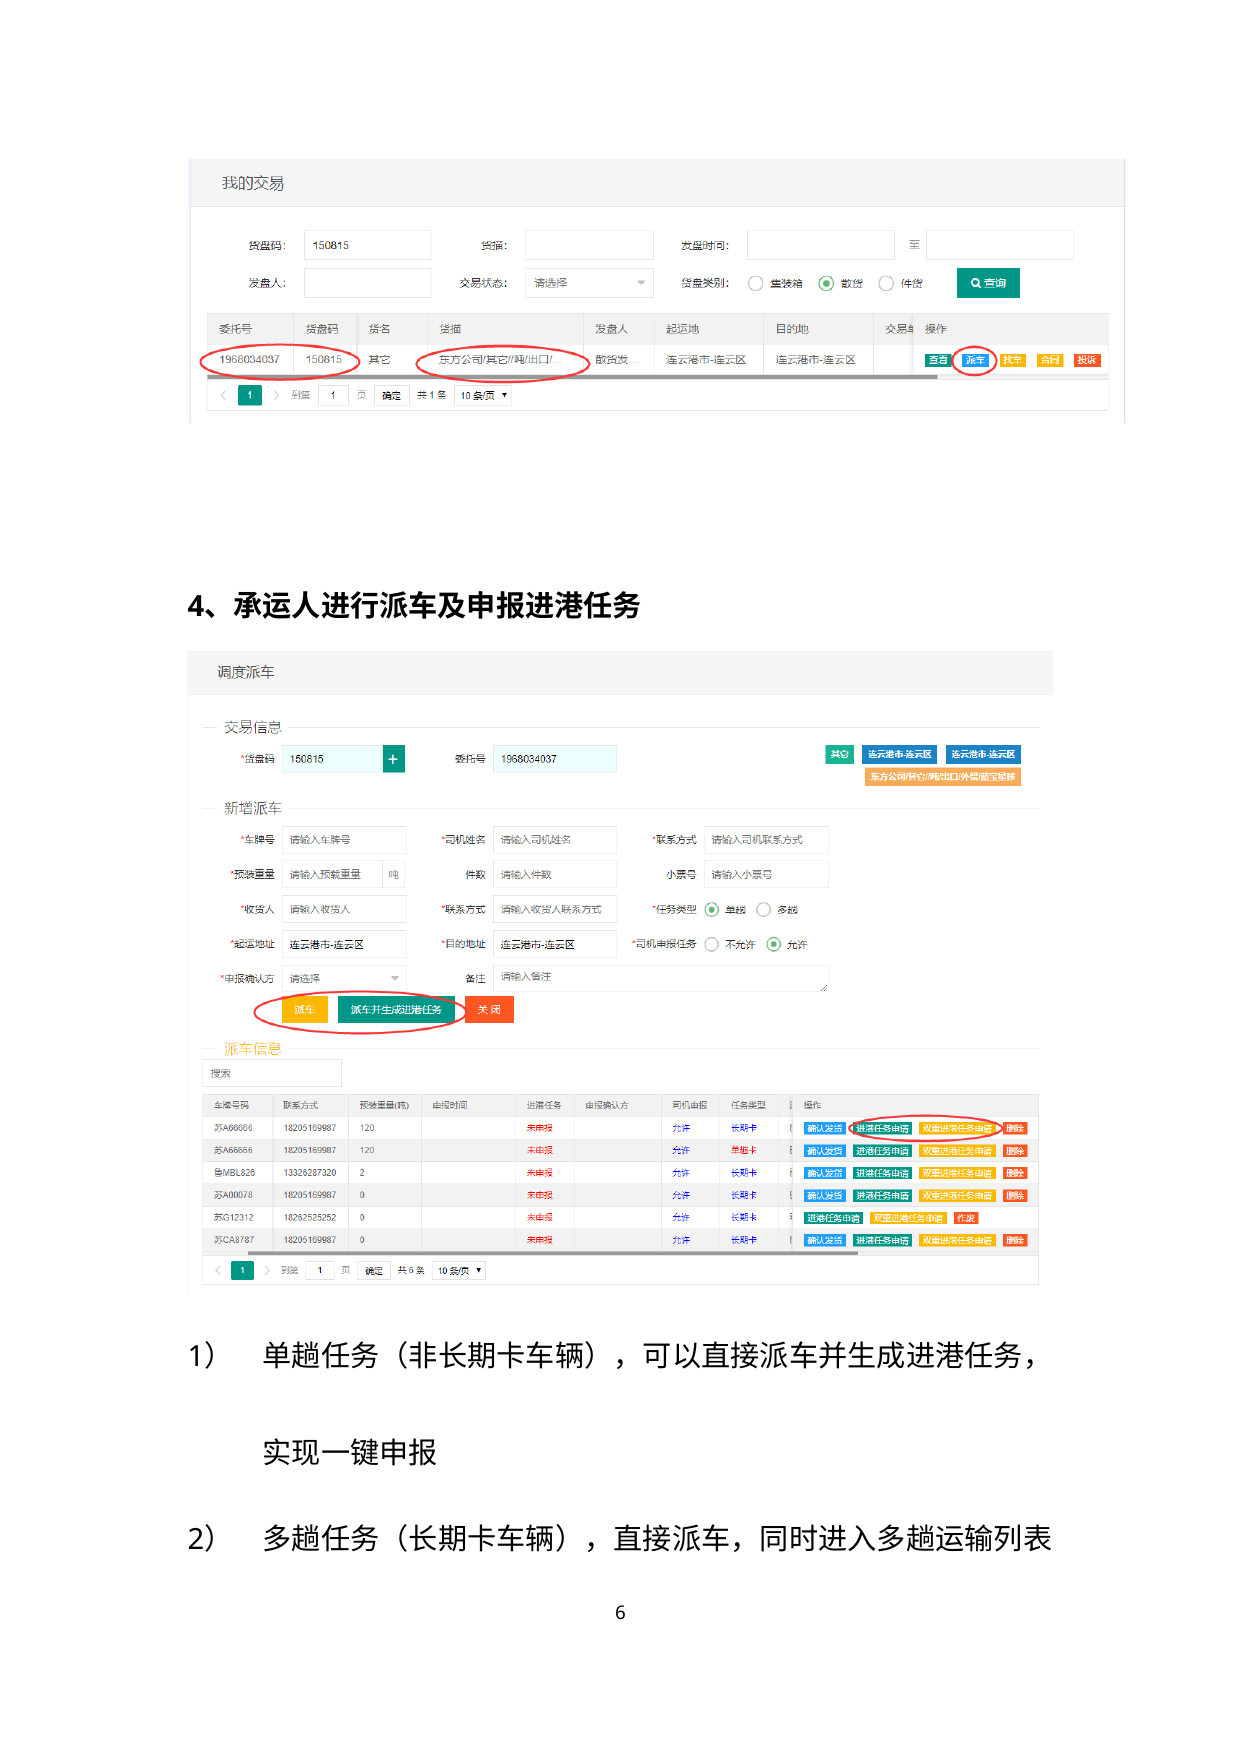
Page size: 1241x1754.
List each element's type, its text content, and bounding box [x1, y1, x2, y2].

subtitle 4、承运人进行派车及申报进港任务 [187, 571, 1053, 636]
picture [187, 159, 1126, 423]
picture [187, 651, 1053, 1296]
list 单趟任务（非长期卡车辆），可以直接派车并生成进港任务，实现一键申报 [187, 1321, 1053, 1483]
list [187, 1504, 1053, 1569]
